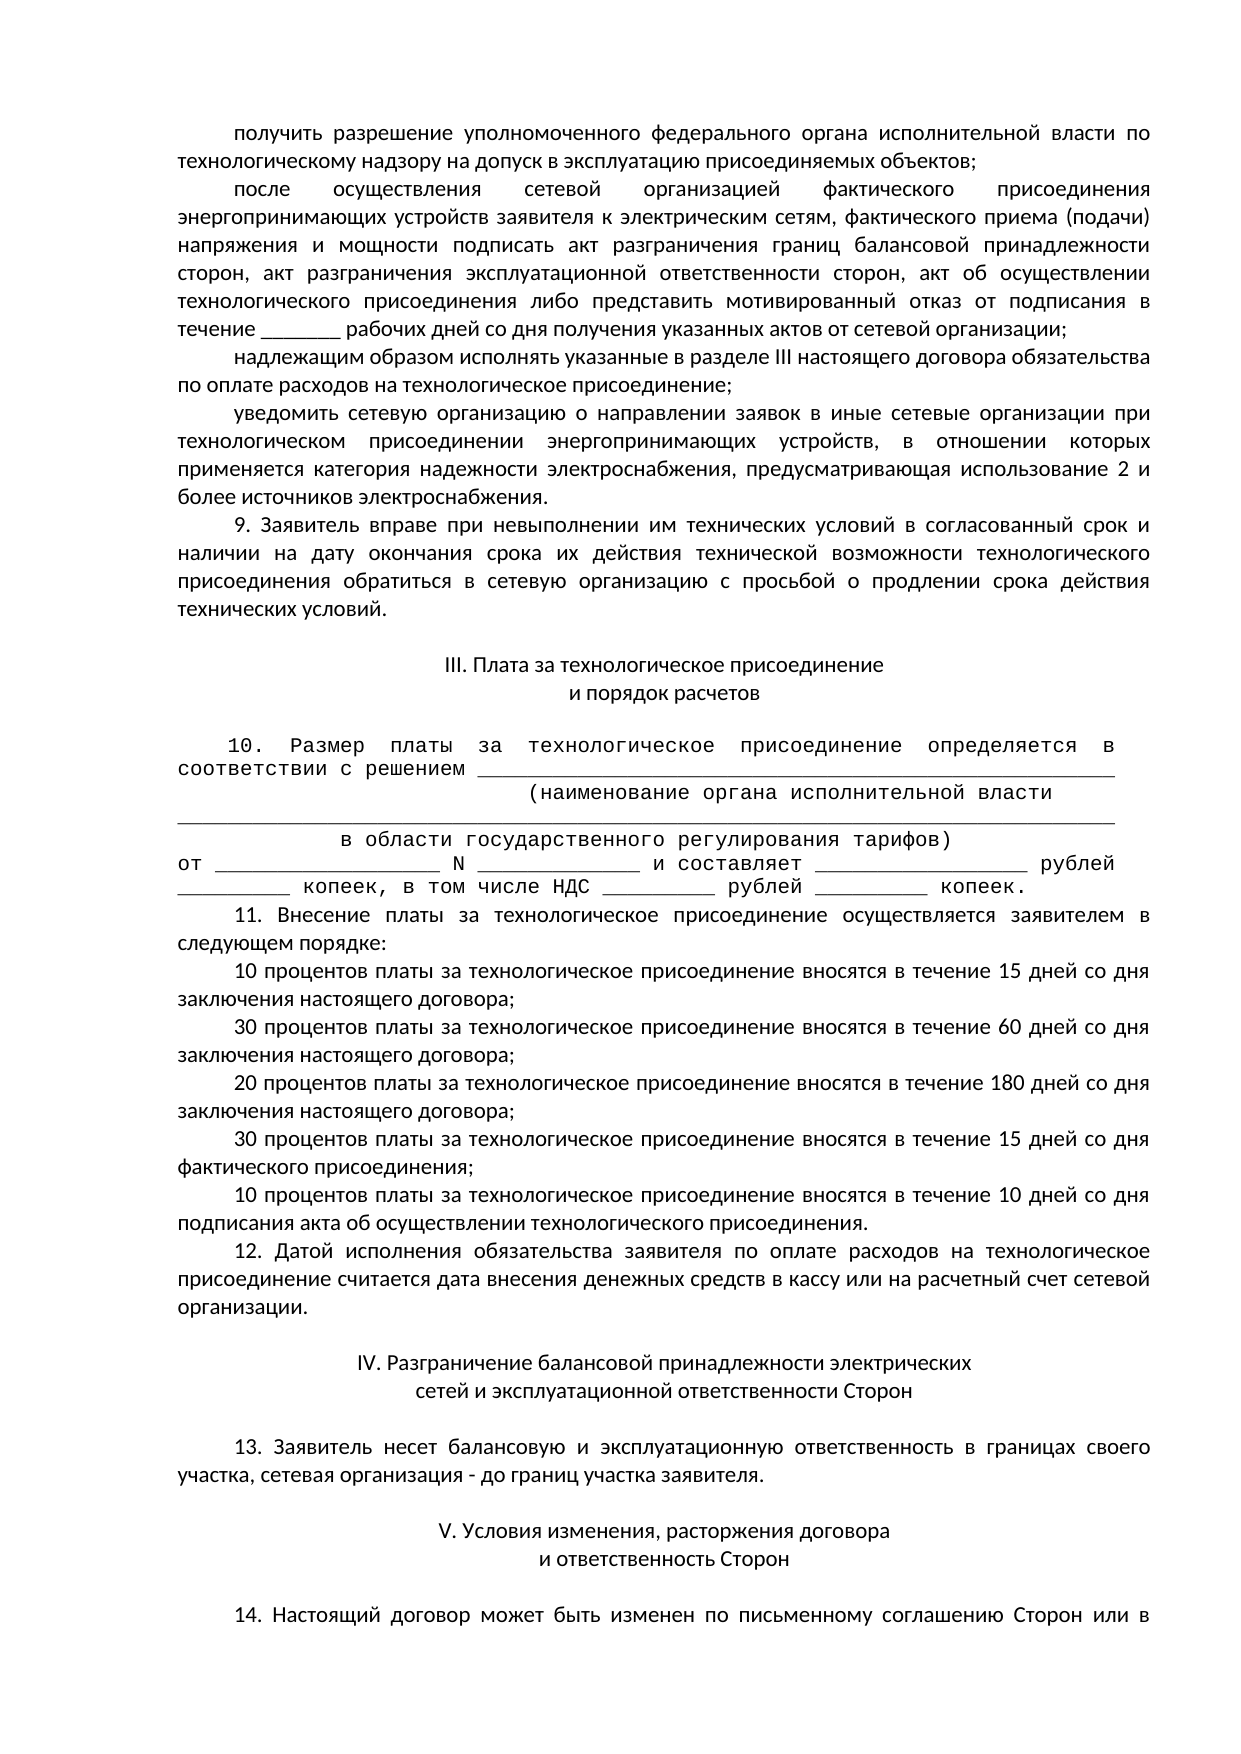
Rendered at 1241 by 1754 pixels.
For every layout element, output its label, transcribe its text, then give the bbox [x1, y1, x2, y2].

text V. Условия изменения, расторжения договора [177, 1517, 1152, 1544]
text 10 процентов платы за технологическое присоединение вносятся в течение 10 дней со дня подписания акта об осуществлении технологического присоединения. [177, 1180, 1152, 1236]
text 12. Датой исполнения обязательства заявителя по оплате расходов на технологическое присоединение считается дата внесения денежных средств в кассу или на расчетный счет сетевой организации. [177, 1236, 1152, 1320]
text 20 процентов платы за технологическое присоединение вносятся в течение 180 дней со дня заключения настоящего договора; [177, 1068, 1152, 1124]
text соответствии с решением ___________________________________________________ [177, 758, 1152, 782]
text 10. Размер платы за технологическое присоединение определяется в [177, 734, 1152, 758]
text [177, 1601, 1152, 1629]
text 11. Внесение платы за технологическое присоединение осуществляется заявителем в следующем порядке: [177, 900, 1152, 956]
text в области государственного регулирования тарифов) [177, 829, 1152, 853]
text (наименование органа исполнительной власти [177, 782, 1152, 806]
text 9. Заявитель вправе при невыполнении им технических условий в согласованный срок и наличии на дату окончания срока их действия технической возможности технологического присоединения обратиться в сетевую организацию с просьбой о продлении срока действия технических условий. [177, 510, 1152, 622]
text IV. Разграничение балансовой принадлежности электрических [177, 1348, 1152, 1376]
text 30 процентов платы за технологическое присоединение вносятся в течение 60 дней со дня заключения настоящего договора; [177, 1012, 1152, 1068]
text получить разрешение уполномоченного федерального органа исполнительной власти по технологическому надзору на допуск в эксплуатацию присоединяемых объектов; [177, 118, 1152, 174]
text надлежащим образом исполнять указанные в разделе III настоящего договора обязательства по оплате расходов на технологическое присоединение; [177, 342, 1152, 398]
text ___________________________________________________________________________ [177, 806, 1152, 829]
text после осуществления сетевой организацией фактического присоединения энергопринимающих устройств заявителя к электрическим сетям, фактического приема (подачи) напряжения и мощности подписать акт разграничения границ балансовой принадлежности сторон, акт разграничения эксплуатационной ответственности сторон, акт об осуществлении технологического присоединения либо представить мотивированный отказ от подписания в течение _______ рабочих дней со дня получения указанных актов от сетевой организации; [177, 174, 1152, 342]
text и ответственность Сторон [177, 1544, 1152, 1573]
text 30 процентов платы за технологическое присоединение вносятся в течение 15 дней со дня фактического присоединения; [177, 1124, 1152, 1180]
text III. Плата за технологическое присоединение [177, 651, 1152, 678]
text 13. Заявитель несет балансовую и эксплуатационную ответственность в границах своего участка, сетевая организация - до границ участка заявителя. [177, 1432, 1152, 1488]
text уведомить сетевую организацию о направлении заявок в иные сетевые организации при технологическом присоединении энергопринимающих устройств, в отношении которых применяется категория надежности электроснабжения, предусматривающая использование 2 и более источников электроснабжения. [177, 398, 1152, 510]
text _________ копеек, в том числе НДС _________ рублей _________ копеек. [177, 876, 1152, 900]
text и порядок расчетов [177, 678, 1152, 707]
text от __________________ N _____________ и составляет _________________ рублей [177, 853, 1152, 876]
text сетей и эксплуатационной ответственности Сторон [177, 1376, 1152, 1404]
text 10 процентов платы за технологическое присоединение вносятся в течение 15 дней со дня заключения настоящего договора; [177, 956, 1152, 1012]
